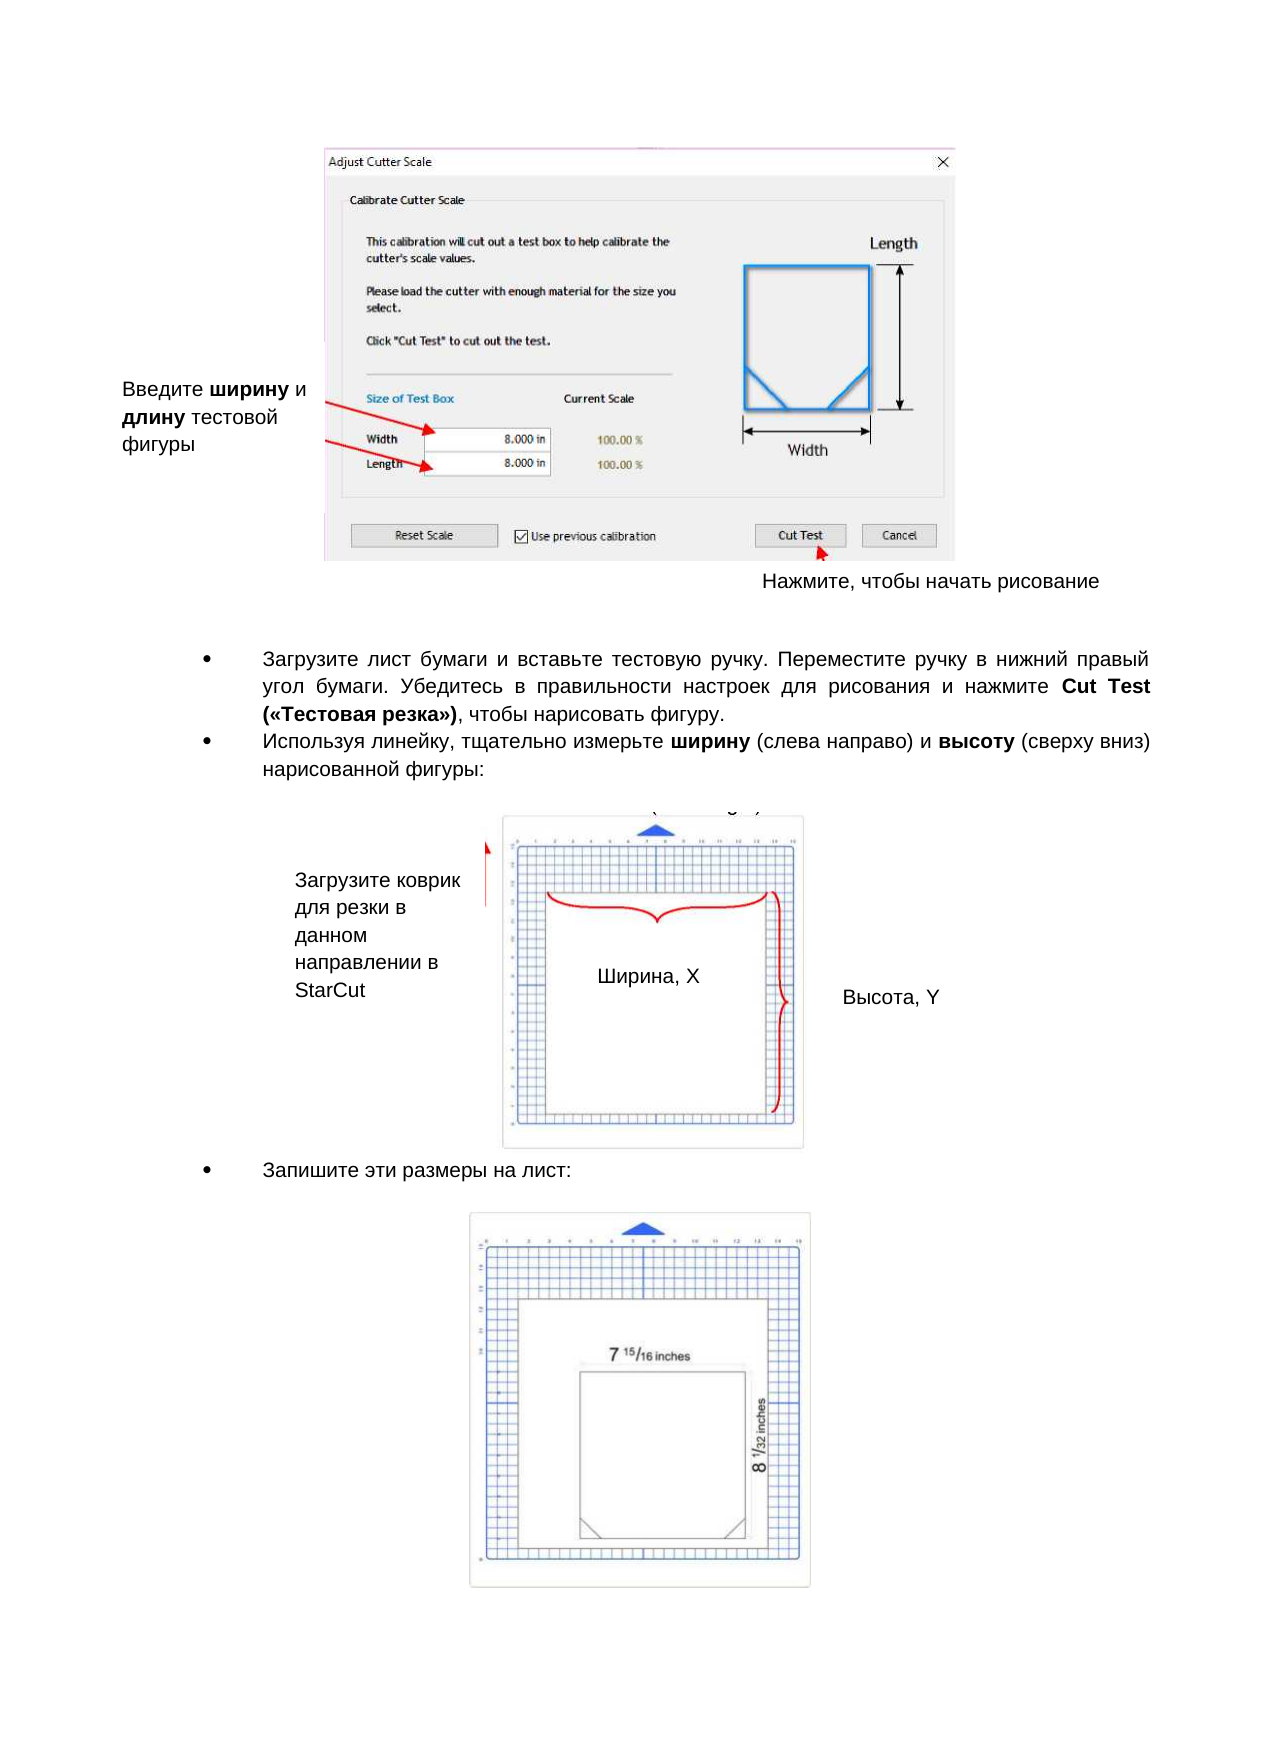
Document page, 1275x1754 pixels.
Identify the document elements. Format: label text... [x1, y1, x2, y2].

picture [324, 147, 956, 561]
picture [472, 812, 808, 1154]
picture [469, 1212, 811, 1588]
list Используя линейку, тщательно измерьте ширину (слева направо) и высоту (сверху вниз) нарисованной фигуры: [203, 729, 1151, 781]
list Запишите эти размеры на лист: [203, 1157, 1151, 1181]
list Загрузите лист бумаги и вставьте тестовую ручку. Переместите ручку в нижний правый угол бумаги. Убедитесь в правильности настроек для рисования и нажмите Cut Test («Тестовая резка»), чтобы нарисовать фигуру. [203, 647, 1151, 726]
